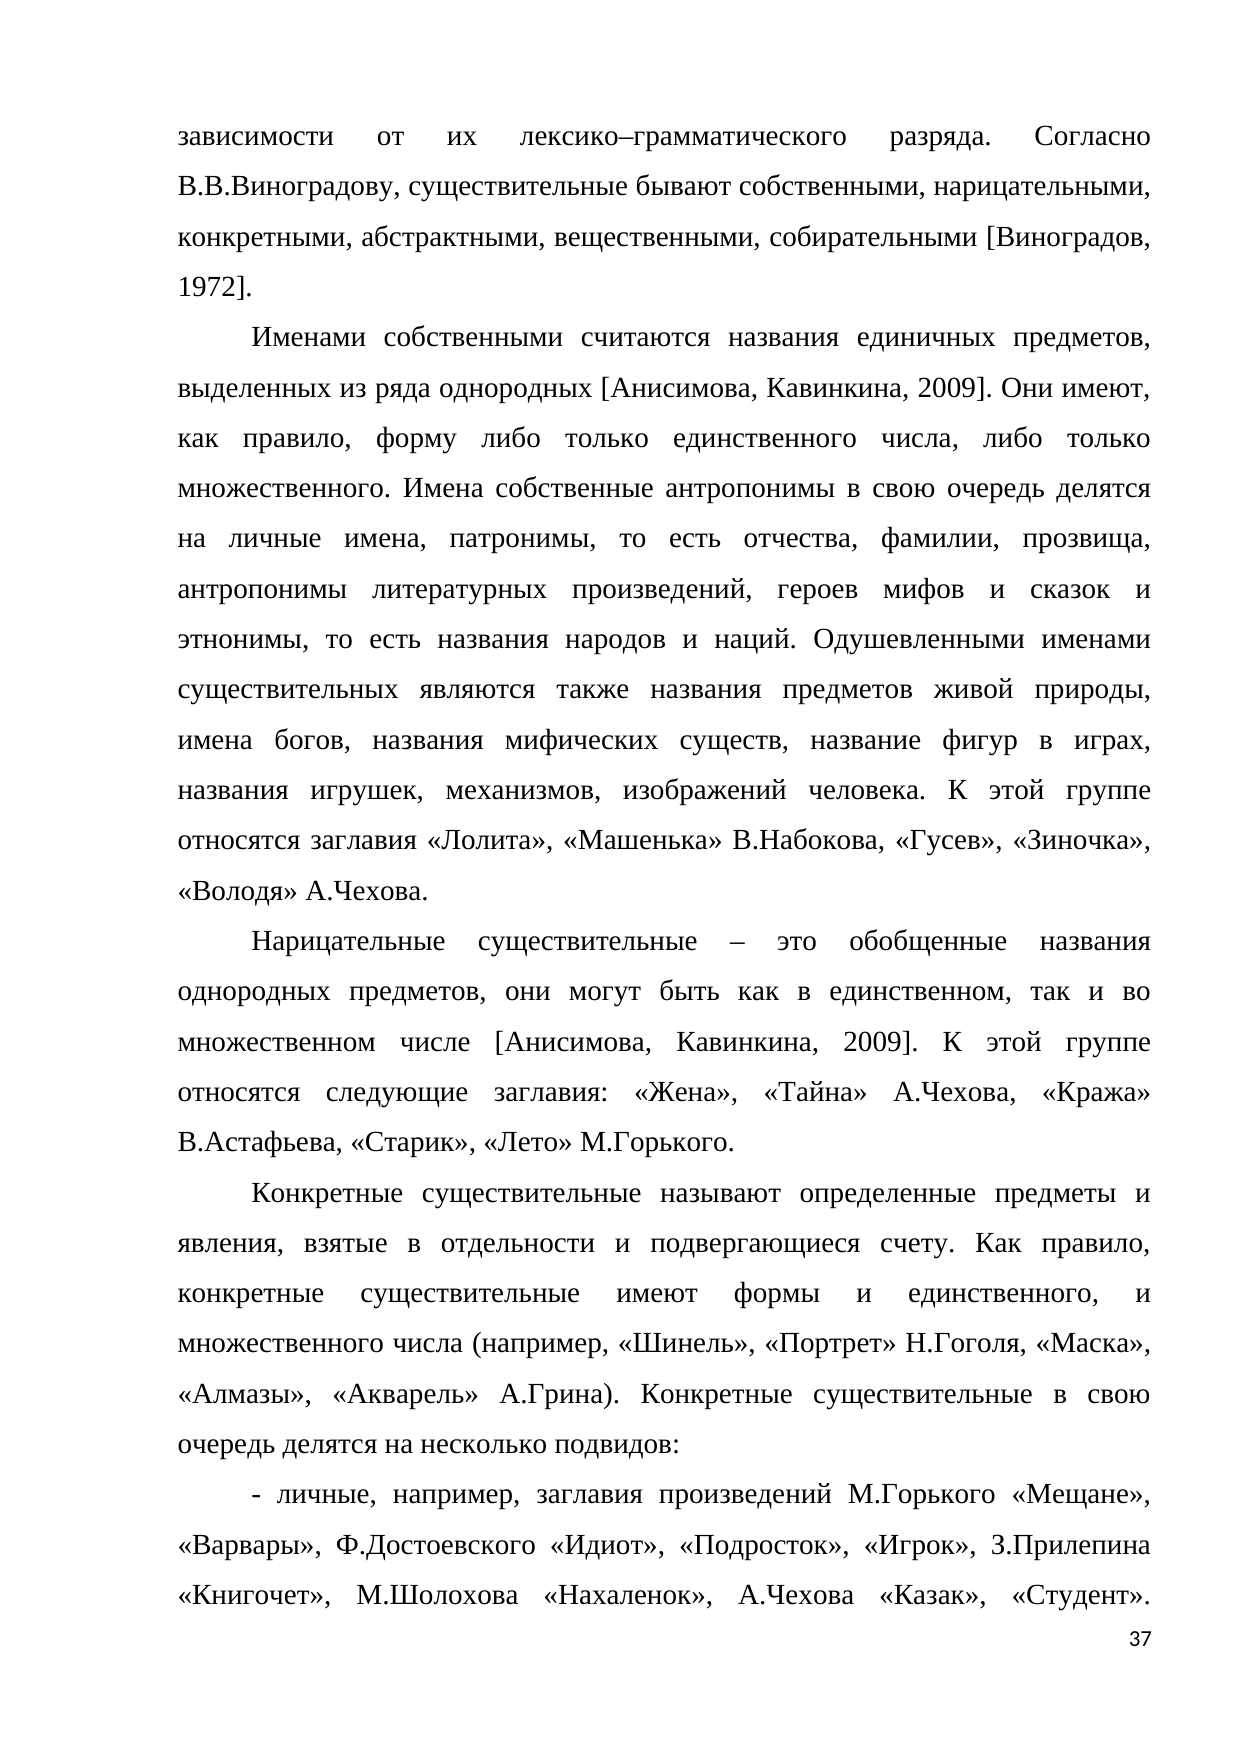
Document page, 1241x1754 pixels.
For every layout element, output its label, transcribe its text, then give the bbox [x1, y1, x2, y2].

text Именами собственными считаются названия единичных предметов, выделенных из ряда однородных [Анисимова, Кавинкина, 2009]. Они имеют, как правило, форму либо только единственного числа, либо только множественного. Имена собственные антропонимы в свою очередь делятся на личные имена, патронимы, то есть отчества, фамилии, прозвища, антропонимы литературных произведений, героев мифов и сказок и этнонимы, то есть названия народов и наций. Одушевленными именами существительных являются также названия предметов живой природы, имена богов, названия мифических существ, название фигур в играх, названия игрушек, механизмов, изображений человека. К этой группе относятся заглавия «Лолита», «Машенька» В.Набокова, «Гусев», «Зиночка», «Володя» А.Чехова. [177, 319, 1152, 906]
text Конкретные существительные называют определенные предметы и явления, взятые в отдельности и подвергающиеся счету. Как правило, конкретные существительные имеют формы и единственного, и множественного числа (например, «Шинель», «Портрет» Н.Гоголя, «Маска», «Алмазы», «Акварель» А.Грина). Конкретные существительные в свою очередь делятся на несколько подвидов: [177, 1175, 1152, 1460]
text Нарицательные существительные – это обобщенные названия однородных предметов, они могут быть как в единственном, так и во множественном числе [Анисимова, Кавинкина, 2009]. К этой группе относятся следующие заглавия: «Жена», «Тайна» А.Чехова, «Кража» В.Астафьева, «Старик», «Лето» М.Горького. [177, 923, 1152, 1158]
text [177, 1477, 1152, 1611]
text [177, 118, 1152, 303]
